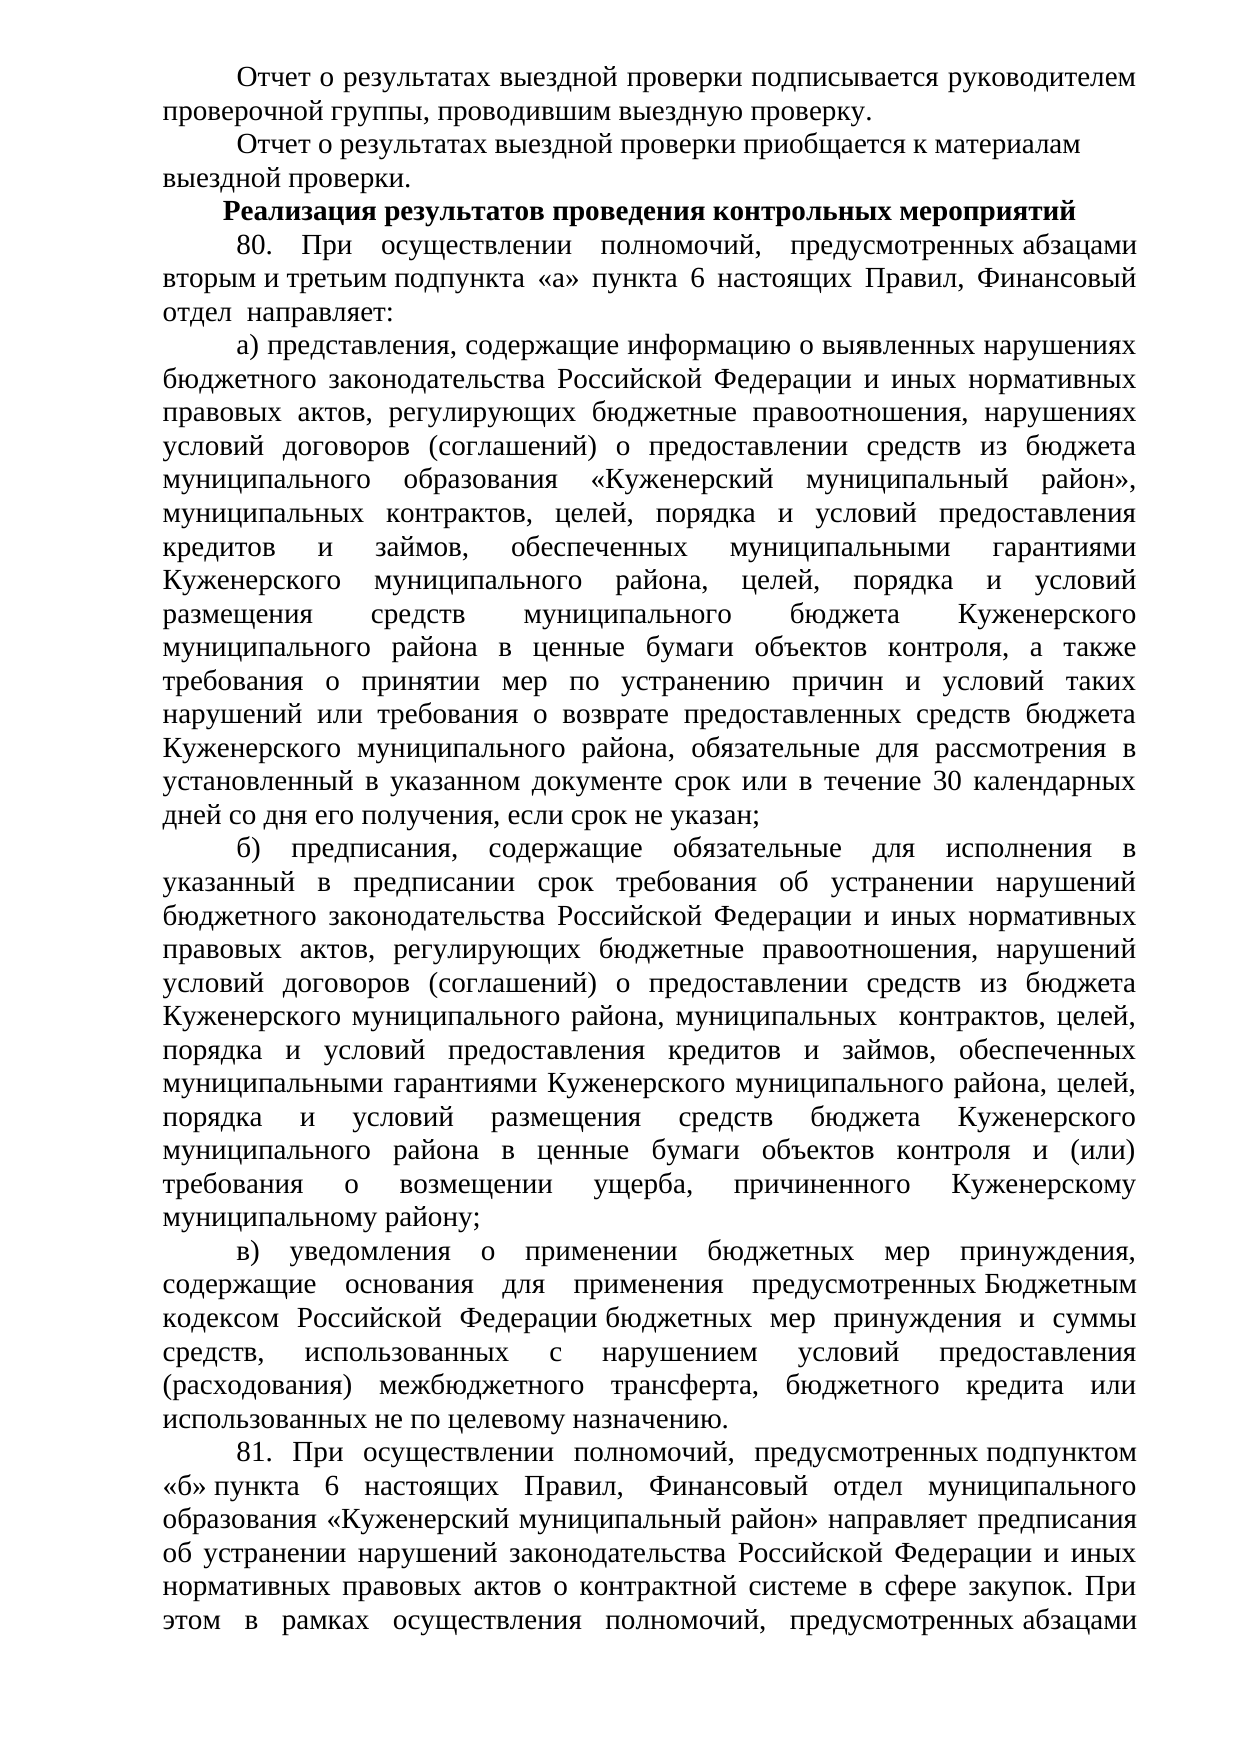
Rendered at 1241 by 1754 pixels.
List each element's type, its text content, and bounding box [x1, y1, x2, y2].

text Отчет о результатах выездной проверки подписывается руководителем проверочной группы, проводившим выездную проверку. [162, 59, 1137, 126]
text Реализация результатов проведения контрольных мероприятий [162, 193, 1137, 227]
text в) уведомления о применении бюджетных мер принуждения, содержащие основания для применения предусмотренных Бюджетным кодексом Российской Федерации бюджетных мер принуждения и суммы средств, использованных с нарушением условий предоставления (расходования) межбюджетного трансферта, бюджетного кредита или использованных не по целевому назначению. [162, 1233, 1137, 1434]
text 80. При осуществлении полномочий, предусмотренных абзацами вторым и третьим подпункта «а» пункта 6 настоящих Правил, Финансовый отдел направляет: [162, 227, 1137, 327]
text Отчет о результатах выездной проверки приобщается к материалам выездной проверки. [162, 126, 1137, 193]
text а) представления, содержащие информацию о выявленных нарушениях бюджетного законодательства Российской Федерации и иных нормативных правовых актов, регулирующих бюджетные правоотношения, нарушениях условий договоров (соглашений) о предоставлении средств из бюджета муниципального образования «Куженерский муниципальный район», муниципальных контрактов, целей, порядка и условий предоставления кредитов и займов, обеспеченных муниципальными гарантиями Куженерского муниципального района, целей, порядка и условий размещения средств муниципального бюджета Куженерского муниципального района в ценные бумаги объектов контроля, а также требования о принятии мер по устранению причин и условий таких нарушений или требования о возврате предоставленных средств бюджета Куженерского муниципального района, обязательные для рассмотрения в установленный в указанном документе срок или в течение 30 календарных дней со дня его получения, если срок не указан; [162, 327, 1137, 831]
text б) предписания, содержащие обязательные для исполнения в указанный в предписании срок требования об устранении нарушений бюджетного законодательства Российской Федерации и иных нормативных правовых актов, регулирующих бюджетные правоотношения, нарушений условий договоров (соглашений) о предоставлении средств из бюджета Куженерского муниципального района, муниципальных контрактов, целей, порядка и условий предоставления кредитов и займов, обеспеченных муниципальными гарантиями Куженерского муниципального района, целей, порядка и условий размещения средств бюджета Куженерского муниципального района в ценные бумаги объектов контроля и (или) требования о возмещении ущерба, причиненного Куженерскому муниципальному району; [162, 831, 1137, 1233]
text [162, 1434, 1137, 1636]
